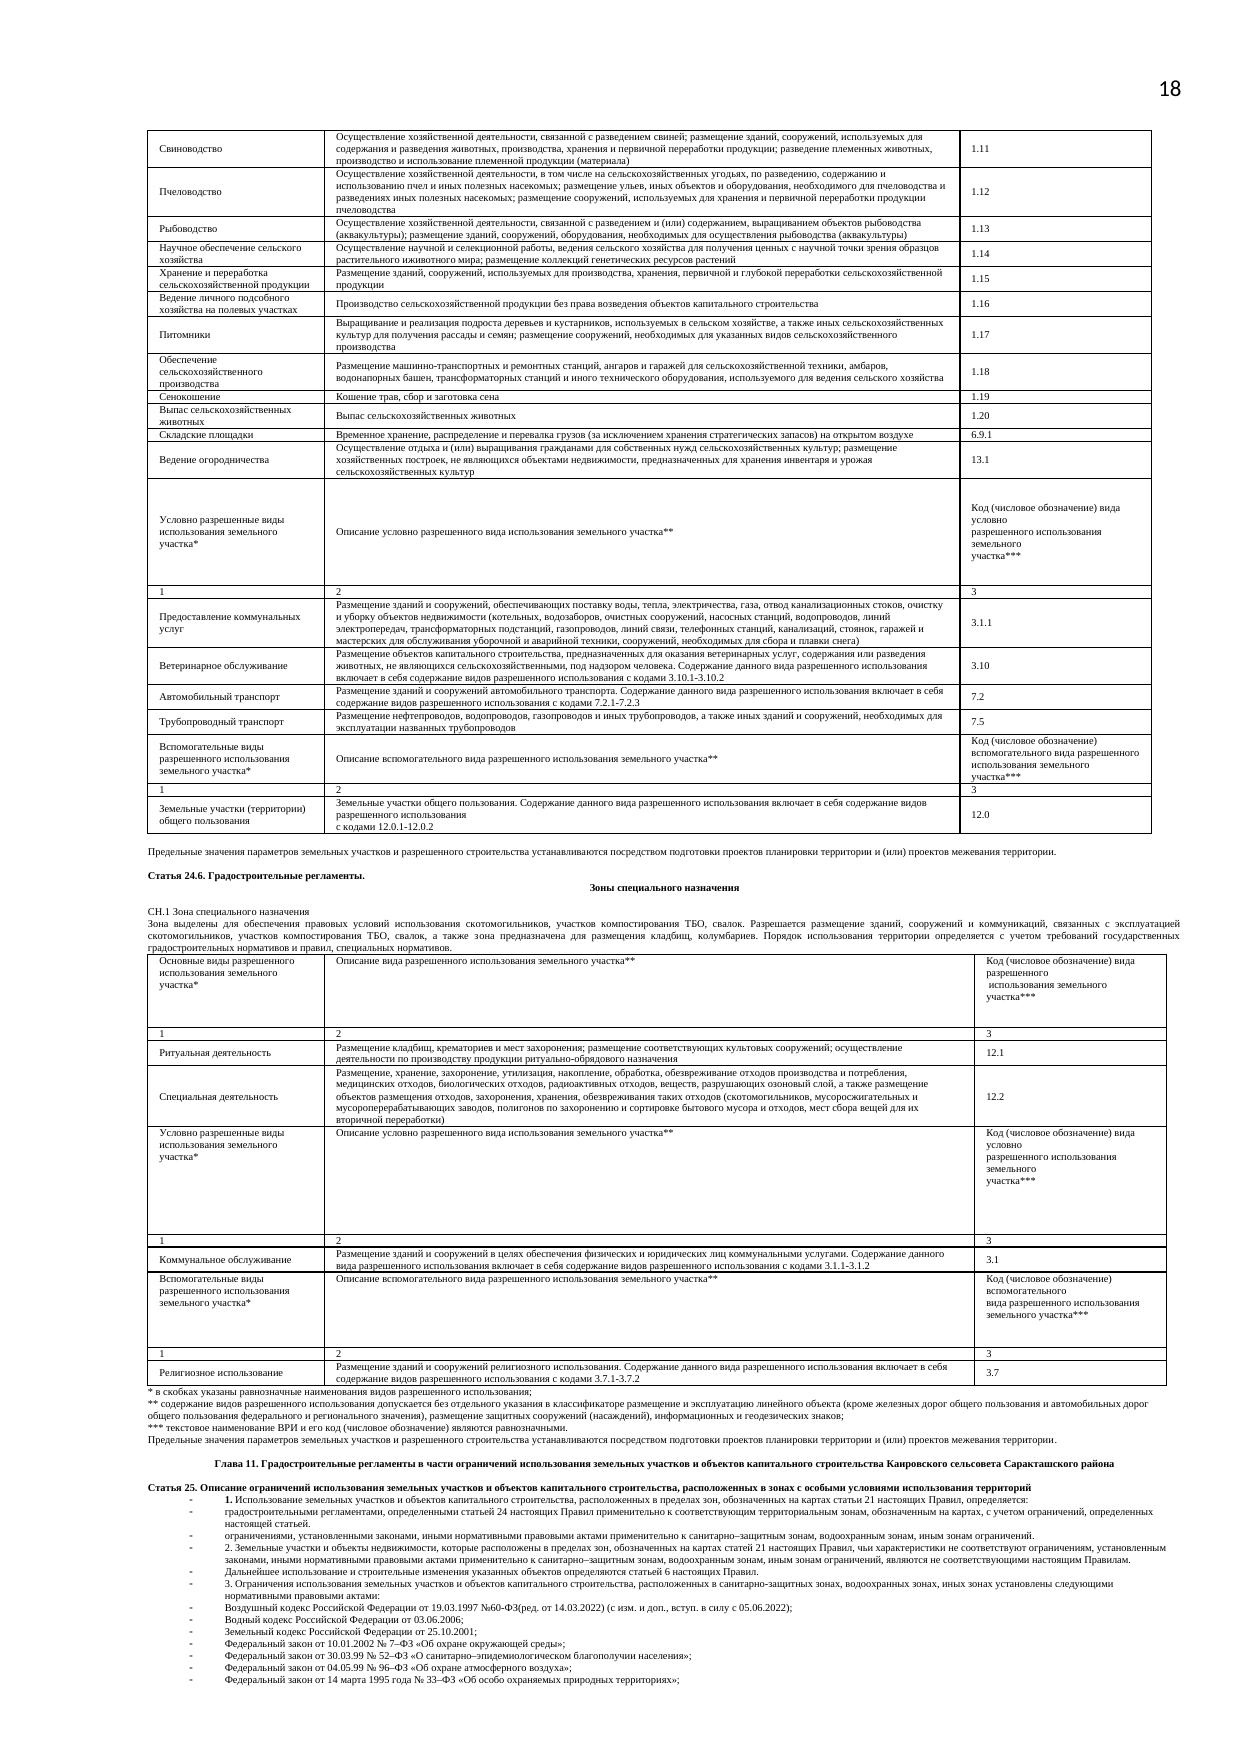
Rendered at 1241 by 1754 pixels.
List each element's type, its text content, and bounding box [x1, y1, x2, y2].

table_cell Выращивание и реализация подроста деревьев и кустарников, используемых в сельском хозяйстве, а также иных сельскохозяйственных культур для получения рассады и семян; размещение сооружений, необходимых для указанных видов сельскохозяйственного производства [325, 317, 959, 353]
table_cell Код (числовое обозначение) вспомогательного вида разрешенного использования земельного участка*** [961, 735, 1151, 783]
table_cell Осуществление хозяйственной деятельности, в том числе на сельскохозяйственных угодьях, по разведению, содержанию и использованию пчел и иных полезных насекомых; размещение ульев, иных объектов и оборудования, необходимого для пчеловодства и разведениях иных полезных насекомых; размещение сооружений, используемых для хранения и первичной переработки продукции пчеловодства [325, 168, 959, 216]
table_cell Код (числовое обозначение) вида условно разрешенного использования земельного участка*** [975, 1127, 1166, 1233]
table_cell Описание условно разрешенного вида использования земельного участка** [325, 479, 959, 585]
table_header Код (числовое обозначение) вида разрешенного использования земельного участка*** [975, 955, 1166, 1027]
table_cell Осуществление отдыха и (или) выращивания гражданами для собственных нужд сельскохозяйственных культур; размещение хозяйственных построек, не являющихся объектами недвижимости, предназначенных для хранения инвентаря и урожая сельскохозяйственных культур [325, 442, 959, 478]
table_cell 7.5 [961, 710, 1151, 734]
table_cell Трубопроводный транспорт [148, 710, 324, 734]
text ** содержание видов разрешенного использования допускается без отдельного указания в классификаторе размещение и эксплуатацию линейного объекта (кроме железных дорог общего пользования и автомобильных дорог общего пользования федерального и регионального значения), размещение защитных сооружений (насаждений), информационных и геодезических знаков; [148, 1398, 1181, 1422]
table_cell Размещение зданий, сооружений, используемых для производства, хранения, первичной и глубокой переработки сельскохозяйственной продукции [325, 267, 959, 291]
table_cell Размещение зданий и сооружений в целях обеспечения физических и юридических лиц коммунальными услугами. Содержание данного вида разрешенного использования включает в себя содержание видов разрешенного использования с кодами 3.1.1-3.1.2 [325, 1248, 974, 1271]
table_cell 12.1 [975, 1041, 1166, 1065]
table_cell Размещение зданий и сооружений религиозного использования. Содержание данного вида разрешенного использования включает в себя содержание видов разрешенного использования с кодами 3.7.1-3.7.2 [325, 1361, 974, 1385]
table_cell Пчеловодство [148, 168, 324, 216]
table_cell Обеспечение сельскохозяйственного производства [148, 354, 324, 390]
text Зона выделены для обеспечения правовых условий использования скотомогильников, участков компостирования ТБО, свалок. Разрешается размещение зданий, сооружений и коммуникаций, связанных с эксплуатацией скотомогильников, участков компостирования ТБО, свалок, а также зона предназначена для размещения кладбищ, колумбариев. Порядок использования территории определяется с учетом требований государственных градостроительных нормативов и правил, специальных нормативов. [148, 918, 1181, 954]
table_cell Код (числовое обозначение) вспомогательного вида разрешенного использования земельного участка*** [975, 1273, 1166, 1347]
list 2. Земельные участки и объекты недвижимости, которые расположены в пределах зон, обозначенных на картах статей 21 настоящих Правил, чьи характеристики не соответствуют ограничениям, установленным законами, иными нормативными правовыми актами применительно к санитарно–защитным зонам, водоохранным зонам, иным зонам ограничений, являются не соответствующими настоящим Правилам. [189, 1542, 1181, 1566]
table_cell Осуществление научной и селекционной работы, ведения сельского хозяйства для получения ценных с научной точки зрения образцов растительного иживотного мира; размещение коллекций генетических ресурсов растений [325, 242, 959, 266]
table_cell 3.7 [975, 1361, 1166, 1385]
table_cell Описание вспомогательного вида разрешенного использования земельного участка** [325, 1273, 974, 1347]
table_cell 3.1.1 [961, 599, 1151, 647]
table_cell Условно разрешенные виды использования земельного участка* [148, 479, 324, 585]
table_cell Земельные участки (территории) общего пользования [148, 797, 324, 833]
table_cell Условно разрешенные виды использования земельного участка* [148, 1127, 324, 1233]
table_cell 1.18 [961, 354, 1151, 390]
table_cell 1.13 [961, 217, 1151, 241]
table_cell Производство сельскохозяйственной продукции без права возведения объектов капитального строительства [325, 292, 959, 316]
list Водный кодекс Российской Федерации от 03.06.2006; [189, 1613, 1181, 1626]
table_cell Научное обеспечение сельского хозяйства [148, 242, 324, 266]
table_header Основные виды разрешенного использования земельного участка* [148, 955, 324, 1027]
table_cell Рыбоводство [148, 217, 324, 241]
table_cell 12.0 [961, 797, 1151, 833]
table_cell Вспомогательные виды разрешенного использования земельного участка* [148, 1273, 324, 1347]
table_cell Питомники [148, 317, 324, 353]
table_cell 1.14 [961, 242, 1151, 266]
list 3. Ограничения использования земельных участков и объектов капитального строительства, расположенных в санитарно-защитных зонах, водоохранных зонах, иных зонах установлены следующими нормативными правовыми актами: [189, 1578, 1181, 1602]
table_cell Свиноводство [148, 131, 324, 167]
table_cell Размещение нефтепроводов, водопроводов, газопроводов и иных трубопроводов, а также иных зданий и сооружений, необходимых для эксплуатации названных трубопроводов [325, 710, 959, 734]
table_cell Размещение зданий и сооружений автомобильного транспорта. Содержание данного вида разрешенного использования включает в себя содержание видов разрешенного использования с кодами 7.2.1-7.2.3 [325, 685, 959, 709]
table_header Описание вида разрешенного использования земельного участка** [325, 955, 974, 1027]
table_cell Выпас сельскохозяйственных животных [325, 404, 959, 428]
table_cell Выпас сельскохозяйственных животных [148, 404, 324, 428]
table_cell 1.17 [961, 317, 1151, 353]
table_cell Осуществление хозяйственной деятельности, связанной с разведением и (или) содержанием, выращиванием объектов рыбоводства (аквакультуры); размещение зданий, сооружений, оборудования, необходимых для осуществления рыбоводства (аквакультуры) [325, 217, 959, 241]
table_cell Код (числовое обозначение) вида условно разрешенного использования земельного участка*** [961, 479, 1151, 585]
table_cell Религиозное использование [148, 1361, 324, 1385]
table_cell 1.20 [961, 404, 1151, 428]
table_cell 3.1 [975, 1248, 1166, 1271]
table_cell 1.15 [961, 267, 1151, 291]
table_cell Осуществление хозяйственной деятельности, связанной с разведением свиней; размещение зданий, сооружений, используемых для содержания и разведения животных, производства, хранения и первичной переработки продукции; разведение племенных животных, производство и использование племенной продукции (материала) [325, 131, 959, 167]
table_cell Размещение объектов капитального строительства, предназначенных для оказания ветеринарных услуг, содержания или разведения животных, не являющихся сельскохозяйственными, под надзором человека. Содержание данного вида разрешенного использования включает в себя содержание видов разрешенного использования с кодами 3.10.1-3.10.2 [325, 648, 959, 684]
table_cell Размещение, хранение, захоронение, утилизация, накопление, обработка, обезвреживание отходов производства и потребления, медицинских отходов, биологических отходов, радиоактивных отходов, веществ, разрушающих озоновый слой, а также размещение объектов размещения отходов, захоронения, хранения, обезвреживания таких отходов (скотомогильников, мусоросжигательных и мусороперерабатывающих заводов, полигонов по захоронению и сортировке бытового мусора и отходов, мест сбора вещей для их вторичной переработки) [325, 1066, 974, 1126]
table_cell Ведение огородничества [148, 442, 324, 478]
table_cell Размещение кладбищ, крематориев и мест захоронения; размещение соответствующих культовых сооружений; осуществление деятельности по производству продукции ритуально-обрядового назначения [325, 1041, 974, 1065]
table_cell 1.12 [961, 168, 1151, 216]
table_cell 12.2 [975, 1066, 1166, 1126]
table_cell 1.11 [961, 131, 1151, 167]
table_cell Земельные участки общего пользования. Содержание данного вида разрешенного использования включает в себя содержание видов разрешенного использования с кодами 12.0.1-12.0.2 [325, 797, 959, 833]
list градостроительными регламентами, определенными статьей 24 настоящих Правил применительно к соответствующим территориальным зонам, обозначенным на картах, с учетом ограничений, определенных настоящей статьей. [189, 1506, 1181, 1530]
table_cell 13.1 [961, 442, 1151, 478]
table_cell Ритуальная деятельность [148, 1041, 324, 1065]
table_cell Вспомогательные виды разрешенного использования земельного участка* [148, 735, 324, 783]
table_cell Размещение зданий и сооружений, обеспечивающих поставку воды, тепла, электричества, газа, отвод канализационных стоков, очистку и уборку объектов недвижимости (котельных, водозаборов, очистных сооружений, насосных станций, водопроводов, линий электропередач, трансформаторных подстанций, газопроводов, линий связи, телефонных станций, канализаций, стоянок, гаражей и мастерских для обслуживания уборочной и аварийной техники, сооружений, необходимых для сбора и плавки снега) [325, 599, 959, 647]
table_cell Описание условно разрешенного вида использования земельного участка** [325, 1127, 974, 1233]
table_cell Ведение личного подсобного хозяйства на полевых участках [148, 292, 324, 316]
table_cell Описание вспомогательного вида разрешенного использования земельного участка** [325, 735, 959, 783]
table_cell 3.10 [961, 648, 1151, 684]
table_cell Коммунальное обслуживание [148, 1248, 324, 1271]
table_cell 1.16 [961, 292, 1151, 316]
table_cell Хранение и переработка сельскохозяйственной продукции [148, 267, 324, 291]
table_cell 7.2 [961, 685, 1151, 709]
table_cell Специальная деятельность [148, 1066, 324, 1126]
table_cell Размещение машинно-транспортных и ремонтных станций, ангаров и гаражей для сельскохозяйственной техники, амбаров, водонапорных башен, трансформаторных станций и иного технического оборудования, используемого для ведения сельского хозяйства [325, 354, 959, 390]
table_cell Предоставление коммунальных услуг [148, 599, 324, 647]
table_cell Автомобильный транспорт [148, 685, 324, 709]
table_cell Ветеринарное обслуживание [148, 648, 324, 684]
